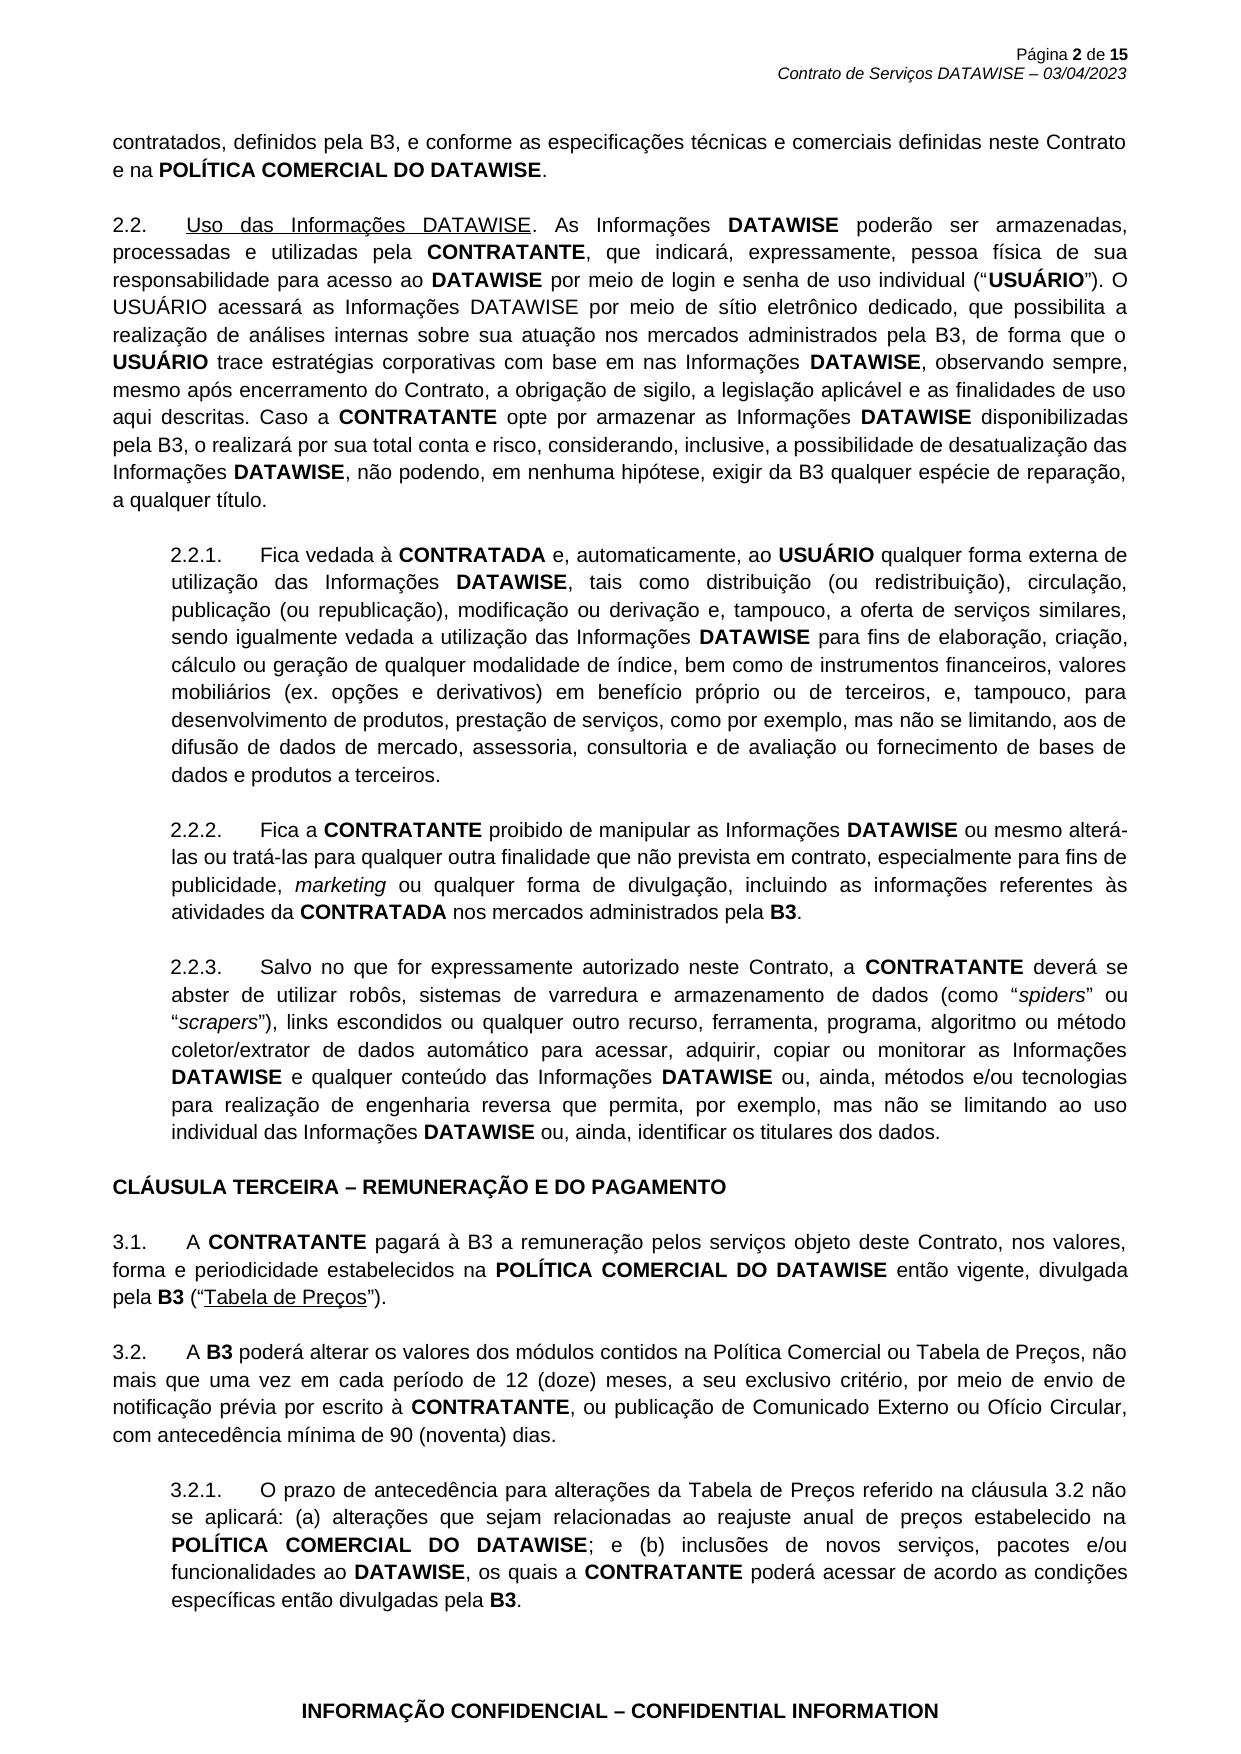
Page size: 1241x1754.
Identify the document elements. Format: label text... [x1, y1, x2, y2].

list Salvo no que for expressamente autorizado neste Contrato, a CONTRATANTE deverá se abster de utilizar robôs, sistemas de varredura e armazenamento de dados (como “spiders” ou “scrapers”), links escondidos ou qualquer outro recurso, ferramenta, programa, algoritmo ou método coletor/extrator de dados automático para acessar, adquirir, copiar ou monitorar as Informações DATAWISE e qualquer conteúdo das Informações DATAWISE ou, ainda, métodos e/ou tecnologias para realização de engenharia reversa que permita, por exemplo, mas não se limitando ao uso individual das Informações DATAWISE ou, ainda, identificar os titulares dos dados. [170, 955, 1128, 1144]
list A CONTRATANTE pagará à B3 a remuneração pelos serviços objeto deste Contrato, nos valores, forma e periodicidade estabelecidos na POLÍTICA COMERCIAL DO DATAWISE então vigente, divulgada pela B3 (“Tabela de Preços”). [112, 1230, 1128, 1309]
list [112, 130, 1128, 181]
list O prazo de antecedência para alterações da Tabela de Preços referido na cláusula 3.2 não se aplicará: (a) alterações que sejam relacionadas ao reajuste anual de preços estabelecido na POLÍTICA COMERCIAL DO DATAWISE; e (b) inclusões de novos serviços, pacotes e/ou funcionalidades ao DATAWISE, os quais a CONTRATANTE poderá acessar de acordo as condições específicas então divulgadas pela B3. [170, 1477, 1128, 1611]
list A B3 poderá alterar os valores dos módulos contidos na Política Comercial ou Tabela de Preços, não mais que uma vez em cada período de 12 (doze) meses, a seu exclusivo critério, por meio de envio de notificação prévia por escrito à CONTRATANTE, ou publicação de Comunicado Externo ou Ofício Circular, com antecedência mínima de 90 (noventa) dias. [112, 1340, 1128, 1446]
list Uso das Informações DATAWISE. As Informações DATAWISE poderão ser armazenadas, processadas e utilizadas pela CONTRATANTE, que indicará, expressamente, pessoa física de sua responsabilidade para acesso ao DATAWISE por meio de login e senha de uso individual (“USUÁRIO”). O USUÁRIO acessará as Informações DATAWISE por meio de sítio eletrônico dedicado, que possibilita a realização de análises internas sobre sua atuação nos mercados administrados pela B3, de forma que o USUÁRIO trace estratégias corporativas com base em nas Informações DATAWISE, observando sempre, mesmo após encerramento do Contrato, a obrigação de sigilo, a legislação aplicável e as finalidades de uso aqui descritas. Caso a CONTRATANTE opte por armazenar as Informações DATAWISE disponibilizadas pela B3, o realizará por sua total conta e risco, considerando, inclusive, a possibilidade de desatualização das Informações DATAWISE, não podendo, em nenhuma hipótese, exigir da B3 qualquer espécie de reparação, a qualquer título. [112, 212, 1128, 511]
text CLÁUSULA TERCEIRA – REMUNERAÇÃO E DO PAGAMENTO [112, 1175, 1128, 1199]
list Fica vedada à CONTRATADA e, automaticamente, ao USUÁRIO qualquer forma externa de utilização das Informações DATAWISE, tais como distribuição (ou redistribuição), circulação, publicação (ou republicação), modificação ou derivação e, tampouco, a oferta de serviços similares, sendo igualmente vedada a utilização das Informações DATAWISE para fins de elaboração, criação, cálculo ou geração de qualquer modalidade de índice, bem como de instrumentos financeiros, valores mobiliários (ex. opções e derivativos) em benefício próprio ou de terceiros, e, tampouco, para desenvolvimento de produtos, prestação de serviços, como por exemplo, mas não se limitando, aos de difusão de dados de mercado, assessoria, consultoria e de avaliação ou fornecimento de bases de dados e produtos a terceiros. [170, 542, 1128, 786]
list Fica a CONTRATANTE proibido de manipular as Informações DATAWISE ou mesmo alterá-las ou tratá-las para qualquer outra finalidade que não prevista em contrato, especialmente para fins de publicidade, marketing ou qualquer forma de divulgação, incluindo as informações referentes às atividades da CONTRATADA nos mercados administrados pela B3. [170, 817, 1128, 924]
